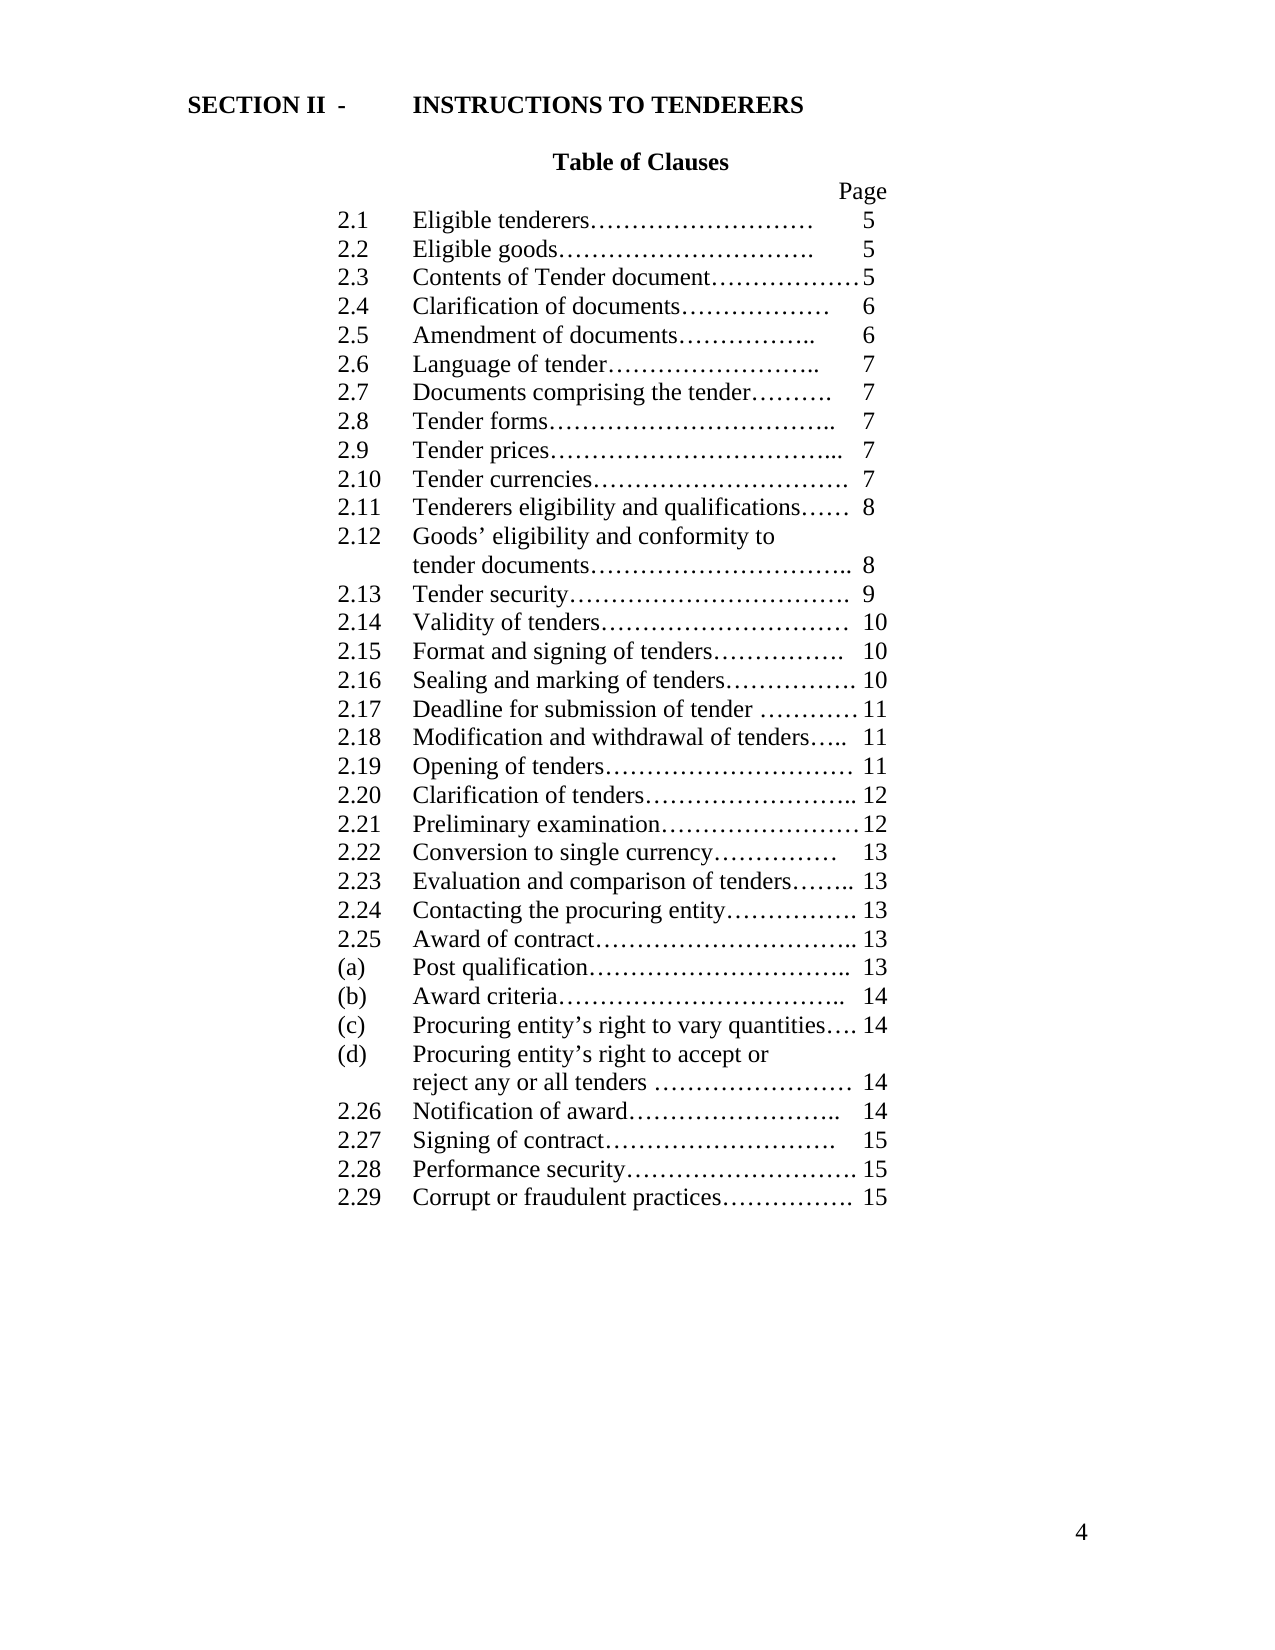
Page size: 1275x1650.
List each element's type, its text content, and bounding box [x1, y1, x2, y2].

list Performance security………………………. 15 [337, 1154, 1087, 1182]
list Goods’ eligibility and conformity to [337, 521, 1087, 550]
list Contents of Tender document……………… 5 [337, 262, 1087, 291]
list Documents comprising the tender………. 7 [337, 377, 1087, 406]
text reject any or all tenders …………………… 14 [337, 1067, 1087, 1096]
list Tender security……………………………. 9 [337, 579, 1087, 607]
list Eligible tenderers……………………… 5 [337, 205, 1087, 234]
subtitle SECTION II - INSTRUCTIONS TO TENDERERS [187, 90, 1087, 119]
list Notification of award…………………….. 14 [337, 1096, 1087, 1125]
list Evaluation and comparison of tenders…….. 13 [337, 866, 1087, 895]
list Amendment of documents…………….. 6 [337, 320, 1087, 349]
list Format and signing of tenders……………. 10 [337, 636, 1087, 665]
list Preliminary examination…………………… 12 [337, 809, 1087, 837]
list Tender forms…………………………….. 7 [337, 406, 1087, 435]
list Validity of tenders………………………… 10 [337, 607, 1087, 636]
list Procuring entity’s right to accept or [337, 1039, 1087, 1067]
list Opening of tenders………………………… 11 [337, 751, 1087, 780]
list Tender prices……………………………... 7 [337, 435, 1087, 464]
list Deadline for submission of tender ………… 11 [337, 694, 1087, 722]
list Sealing and marking of tenders……………. 10 [337, 665, 1087, 694]
list Tenderers eligibility and qualifications…… 8 [337, 492, 1087, 521]
list Corrupt or fraudulent practices……………. 15 [337, 1182, 1087, 1211]
list Eligible goods…………………………. 5 [337, 234, 1087, 262]
list Clarification of tenders…………………….. 12 [337, 780, 1087, 809]
list Contacting the procuring entity……………. 13 [337, 895, 1087, 924]
list Tender currencies…………………………. 7 [337, 464, 1087, 492]
list Clarification of documents……………… 6 [337, 291, 1087, 320]
list Signing of contract………………………. 15 [337, 1125, 1087, 1154]
subtitle Table of Clauses [187, 147, 1087, 176]
list Award of contract………………………….. 13 [337, 924, 1087, 952]
subtitle Page [187, 176, 1087, 205]
list Conversion to single currency…………… 13 [337, 837, 1087, 866]
list Modification and withdrawal of tenders….. 11 [337, 722, 1087, 751]
list Award criteria…………………………….. 14 [337, 981, 1087, 1010]
list Procuring entity’s right to vary quantities…. 14 [337, 1010, 1087, 1039]
text tender documents………………………….. 8 [337, 550, 1087, 579]
list Post qualification………………………….. 13 [337, 952, 1087, 981]
list Language of tender…………………….. 7 [337, 349, 1087, 377]
